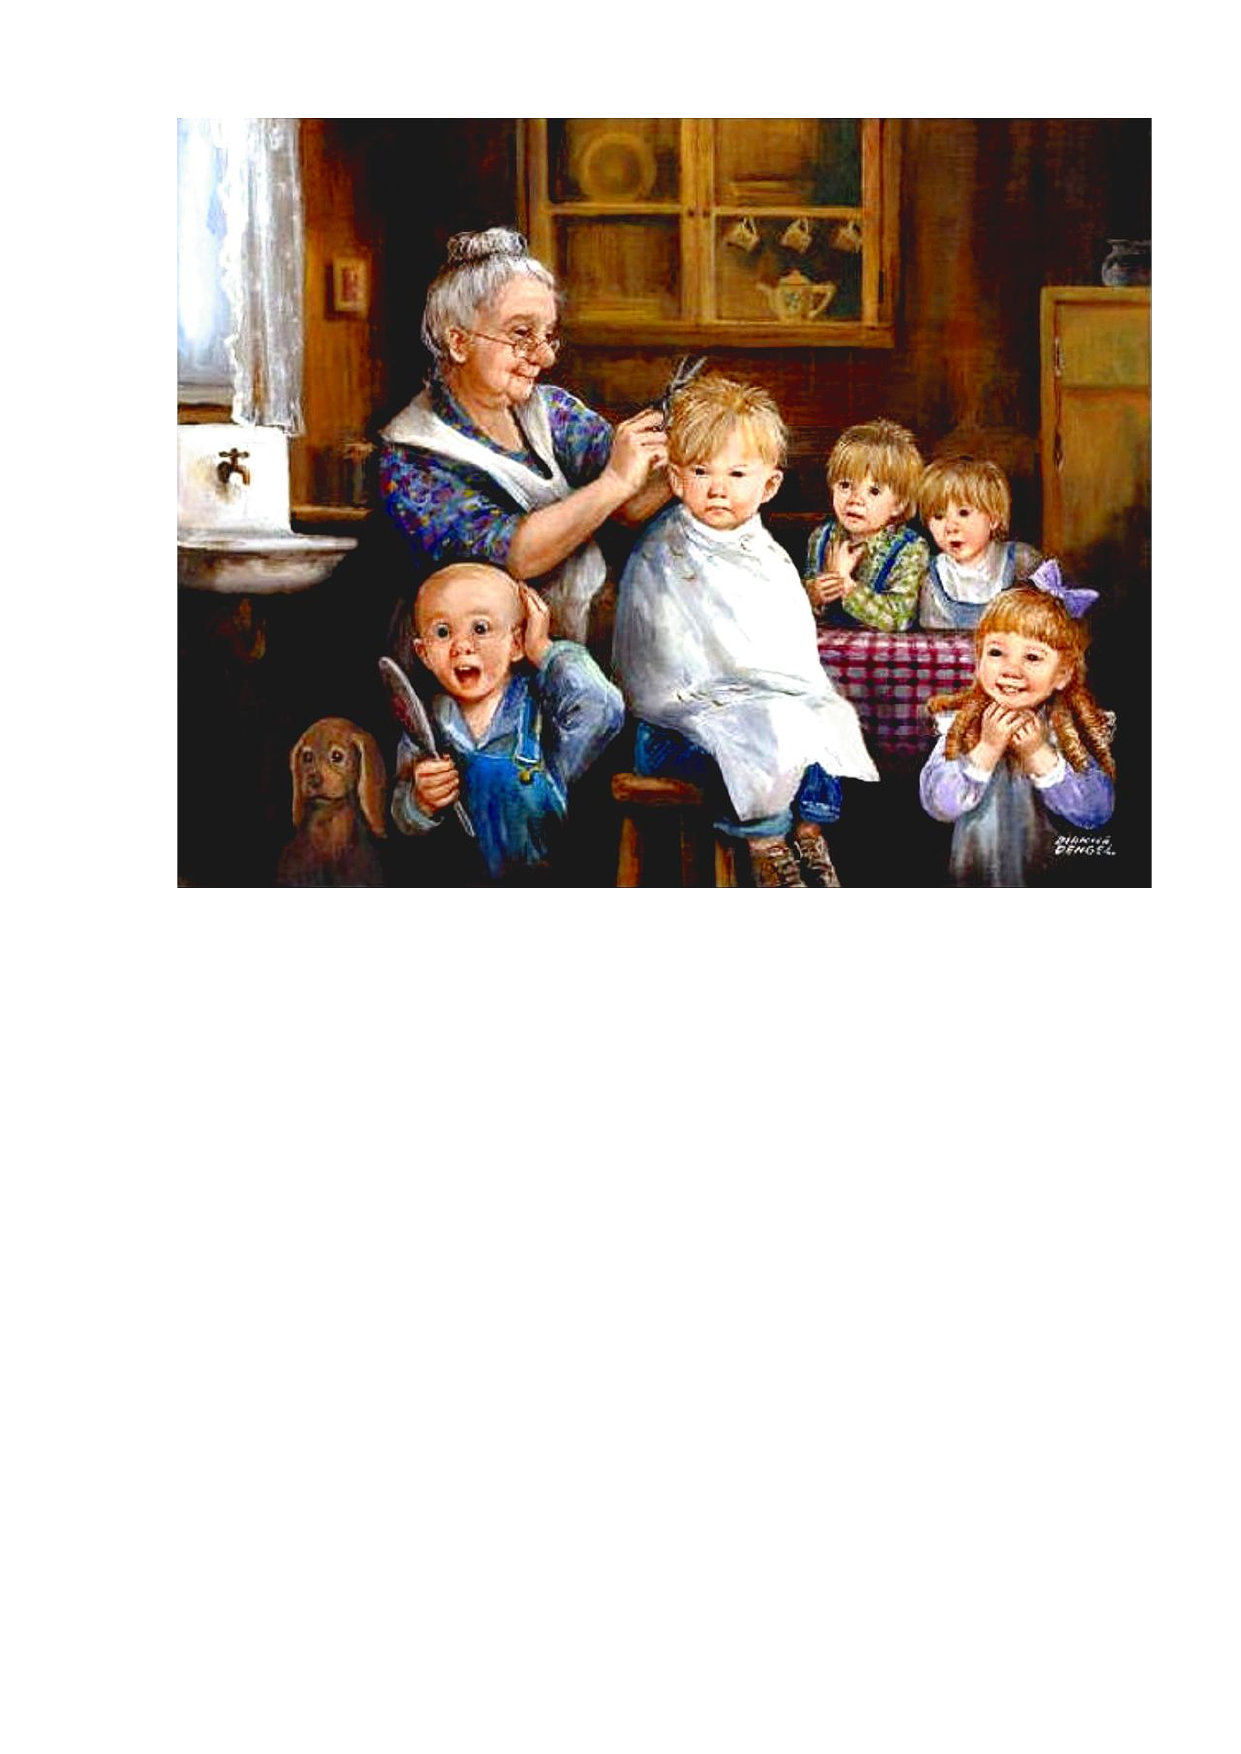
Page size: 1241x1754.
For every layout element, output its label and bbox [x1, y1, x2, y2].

picture [177, 118, 1152, 888]
